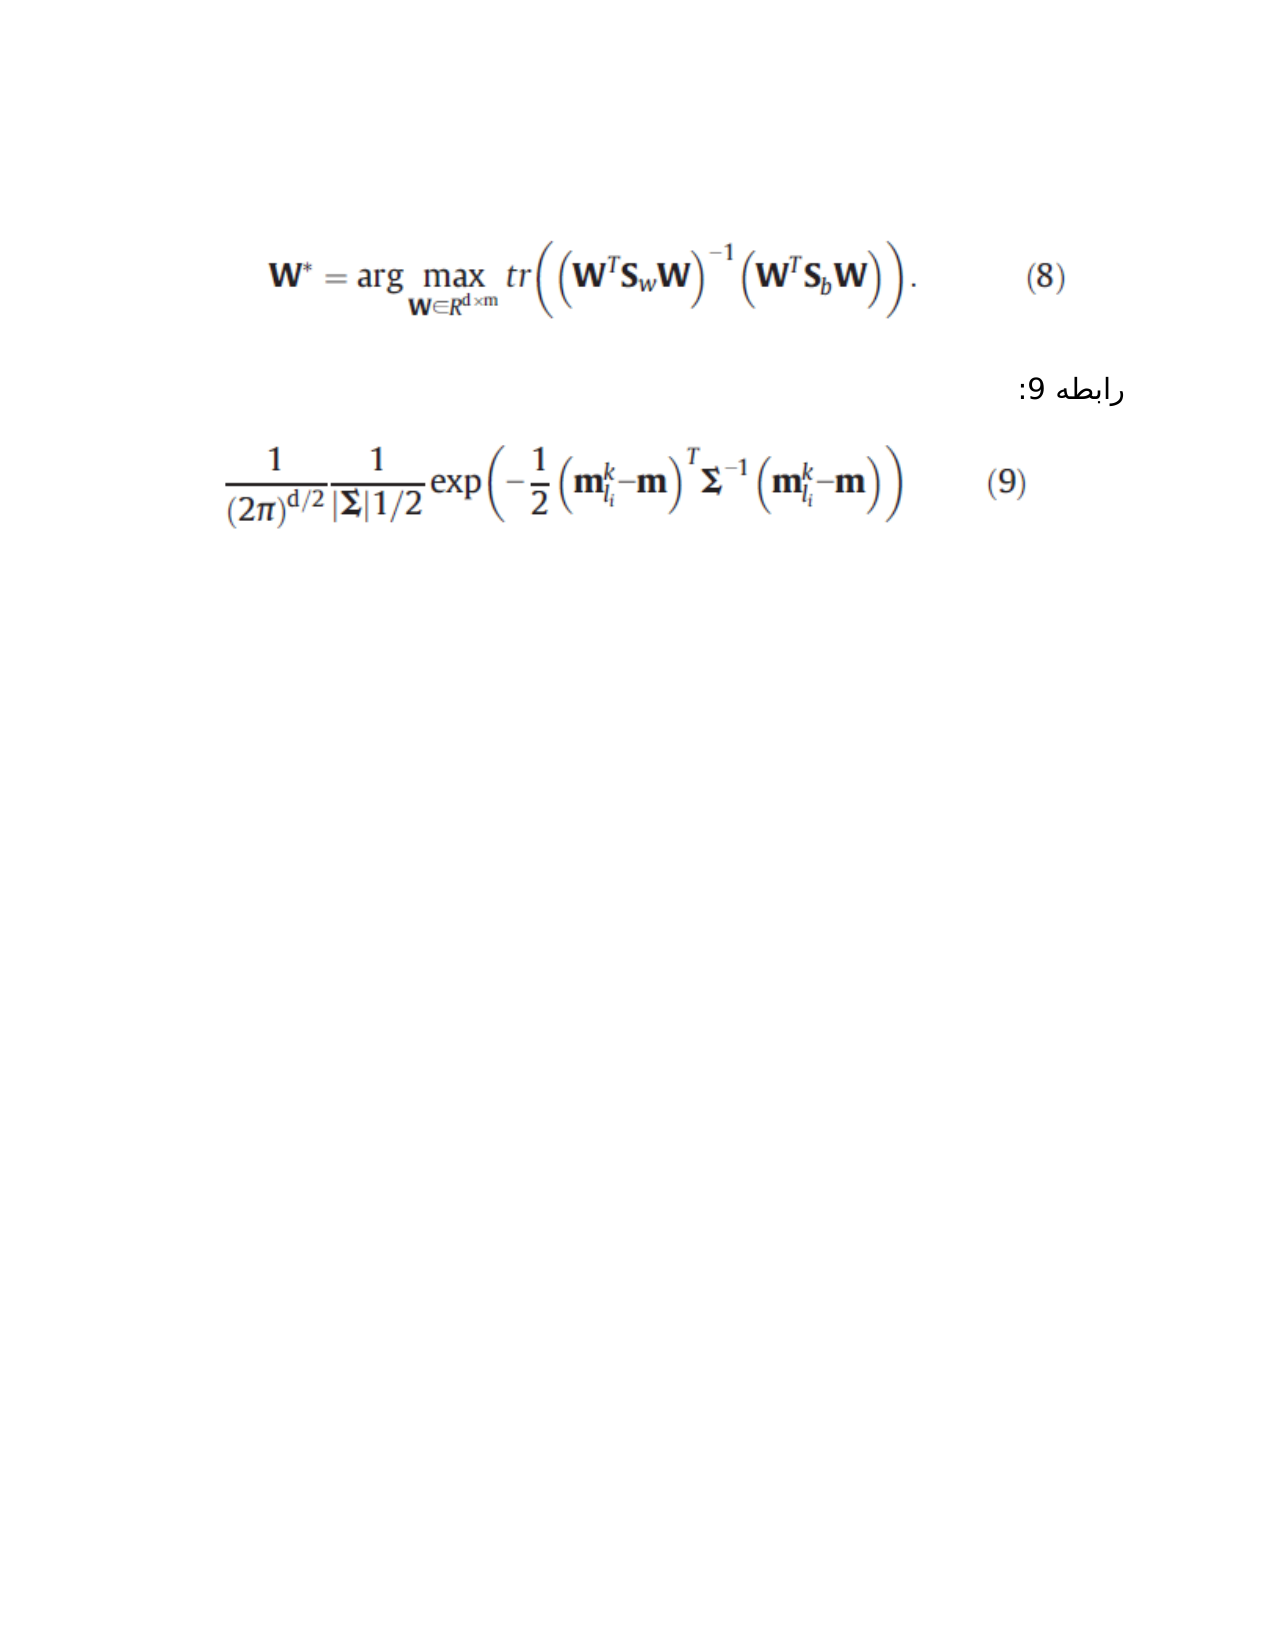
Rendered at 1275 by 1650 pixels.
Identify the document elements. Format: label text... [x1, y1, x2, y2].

text رابطه 9: [150, 373, 1125, 407]
